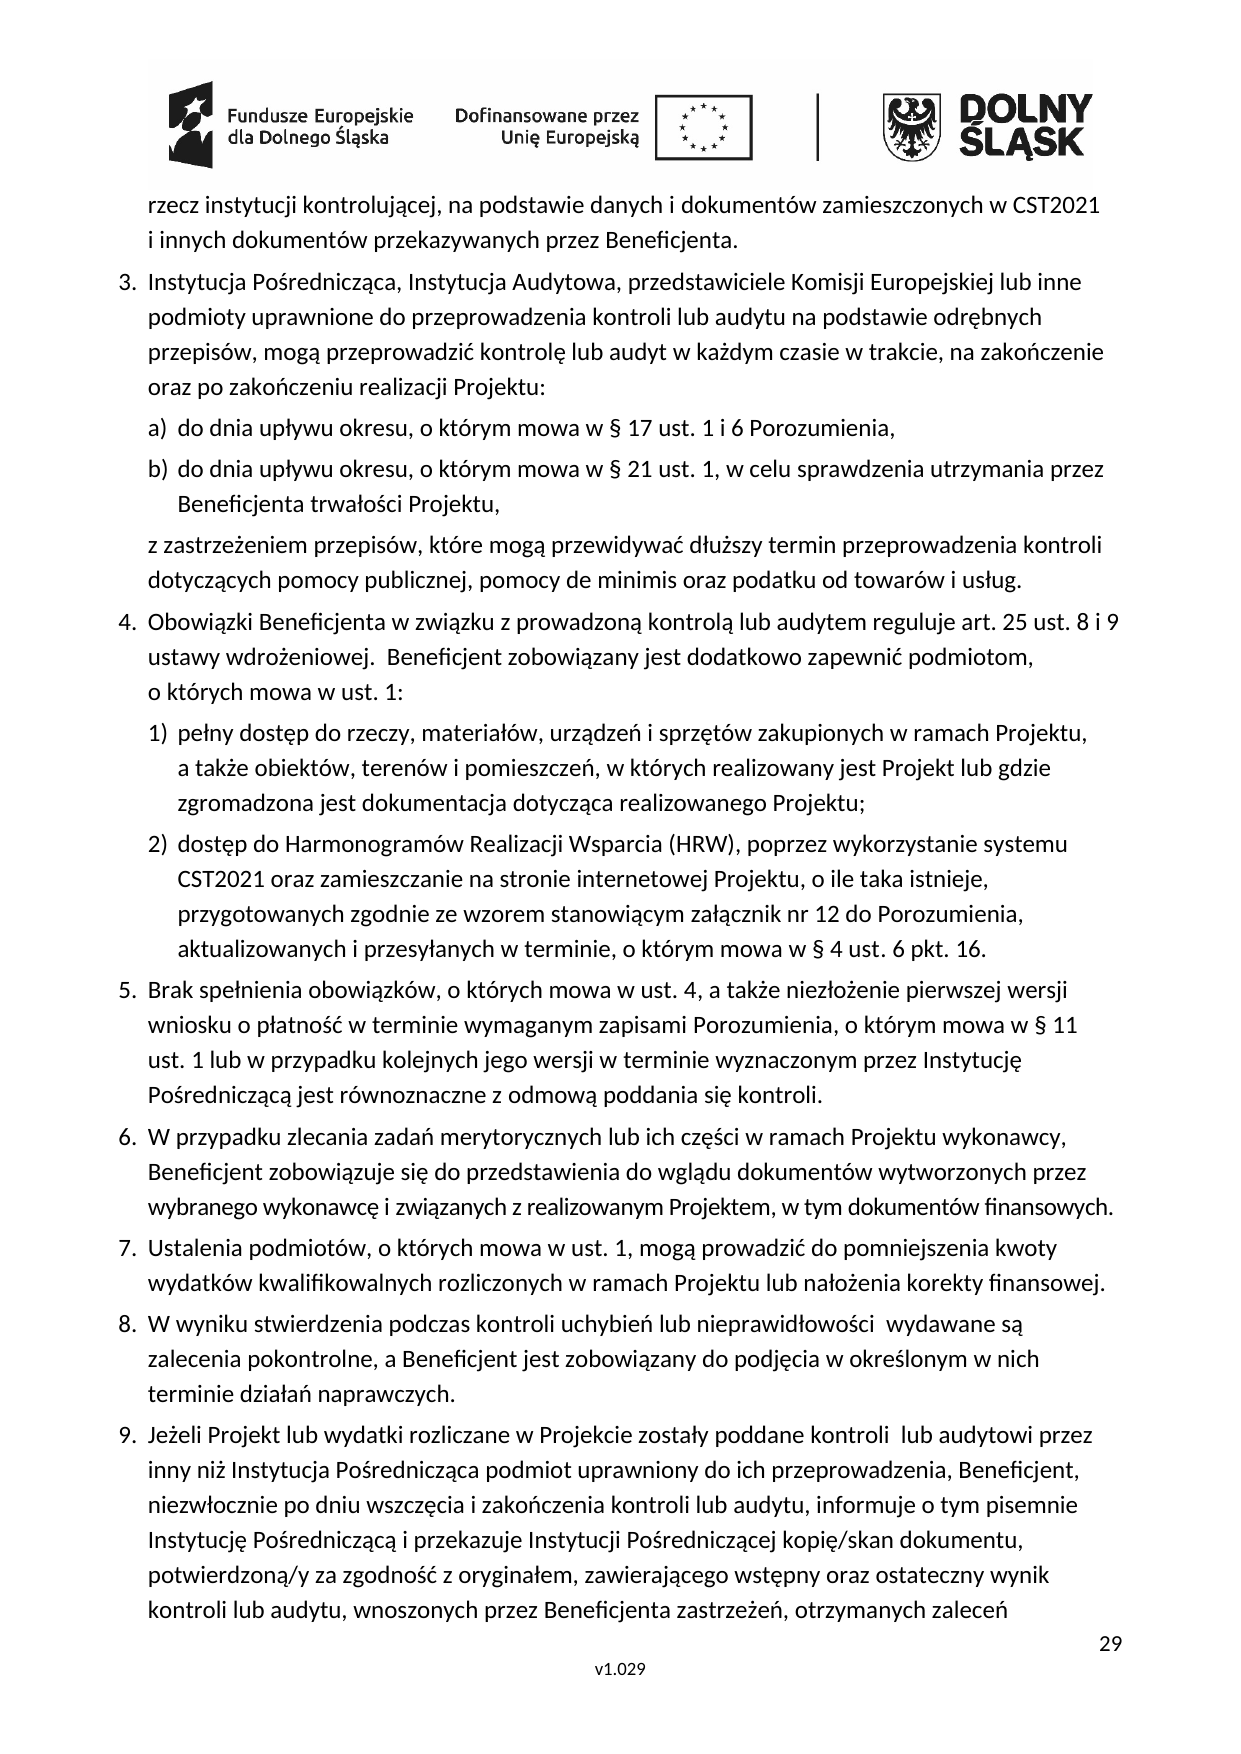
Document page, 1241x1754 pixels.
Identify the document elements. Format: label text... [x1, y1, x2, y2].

list do dnia upływu okresu, o którym mowa w § 21 ust. 1, w celu sprawdzenia utrzymania przez Beneficjenta trwałości Projektu, [148, 453, 1122, 519]
list Obowiązki Beneficjenta w związku z prowadzoną kontrolą lub audytem reguluje art. 25 ust. 8 i 9 ustawy wdrożeniowej. Beneficjent zobowiązany jest dodatkowo zapewnić podmiotom, o których mowa w ust. 1: [118, 606, 1122, 706]
list do dnia upływu okresu, o którym mowa w § 17 ust. 1 i 6 Porozumienia, [148, 412, 1122, 443]
picture [147, 59, 1093, 190]
list Brak spełnienia obowiązków, o których mowa w ust. 4, a także niezłożenie pierwszej wersji wniosku o płatność w terminie wymaganym zapisami Porozumienia, o którym mowa w § 11 ust. 1 lub w przypadku kolejnych jego wersji w terminie wyznaczonym przez Instytucję Pośredniczącą jest równoznaczne z odmową poddania się kontroli. [118, 975, 1122, 1110]
list pełny dostęp do rzeczy, materiałów, urządzeń i sprzętów zakupionych w ramach Projektu, a także obiektów, terenów i pomieszczeń, w których realizowany jest Projekt lub gdzie zgromadzona jest dokumentacja dotycząca realizowanego Projektu; [148, 717, 1122, 818]
list dostęp do Harmonogramów Realizacji Wsparcia (HRW), poprzez wykorzystanie systemu CST2021 oraz zamieszczanie na stronie internetowej Projektu, o ile taka istnieje, przygotowanych zgodnie ze wzorem stanowiącym załącznik nr 12 do Porozumienia, aktualizowanych i przesyłanych w terminie, o którym mowa w § 4 ust. 6 pkt. 16. [148, 828, 1122, 964]
list W przypadku zlecania zadań merytorycznych lub ich części w ramach Projektu wykonawcy, Beneficjent zobowiązuje się do przedstawienia do wglądu dokumentów wytworzonych przez wybranego wykonawcę i związanych z realizowanym Projektem, w tym dokumentów finansowych. [118, 1121, 1122, 1221]
list Instytucja Pośrednicząca, Instytucja Audytowa, przedstawiciele Komisji Europejskiej lub inne podmioty uprawnione do przeprowadzenia kontroli lub audytu na podstawie odrębnych przepisów, mogą przeprowadzić kontrolę lub audyt w każdym czasie w trakcie, na zakończenie oraz po zakończeniu realizacji Projektu: [118, 266, 1122, 401]
text z zastrzeżeniem przepisów, które mogą przewidywać dłuższy termin przeprowadzenia kontroli dotyczących pomocy publicznej, pomocy de minimis oraz podatku od towarów i usług. [148, 530, 1122, 595]
list Ustalenia podmiotów, o których mowa w ust. 1, mogą prowadzić do pomniejszenia kwoty wydatków kwalifikowalnych rozliczonych w ramach Projektu lub nałożenia korekty finansowej. [118, 1232, 1122, 1298]
list W wyniku stwierdzenia podczas kontroli uchybień lub nieprawidłowości wydawane są zalecenia pokontrolne, a Beneficjent jest zobowiązany do podjęcia w określonym w nich terminie działań naprawczych. [118, 1308, 1122, 1409]
